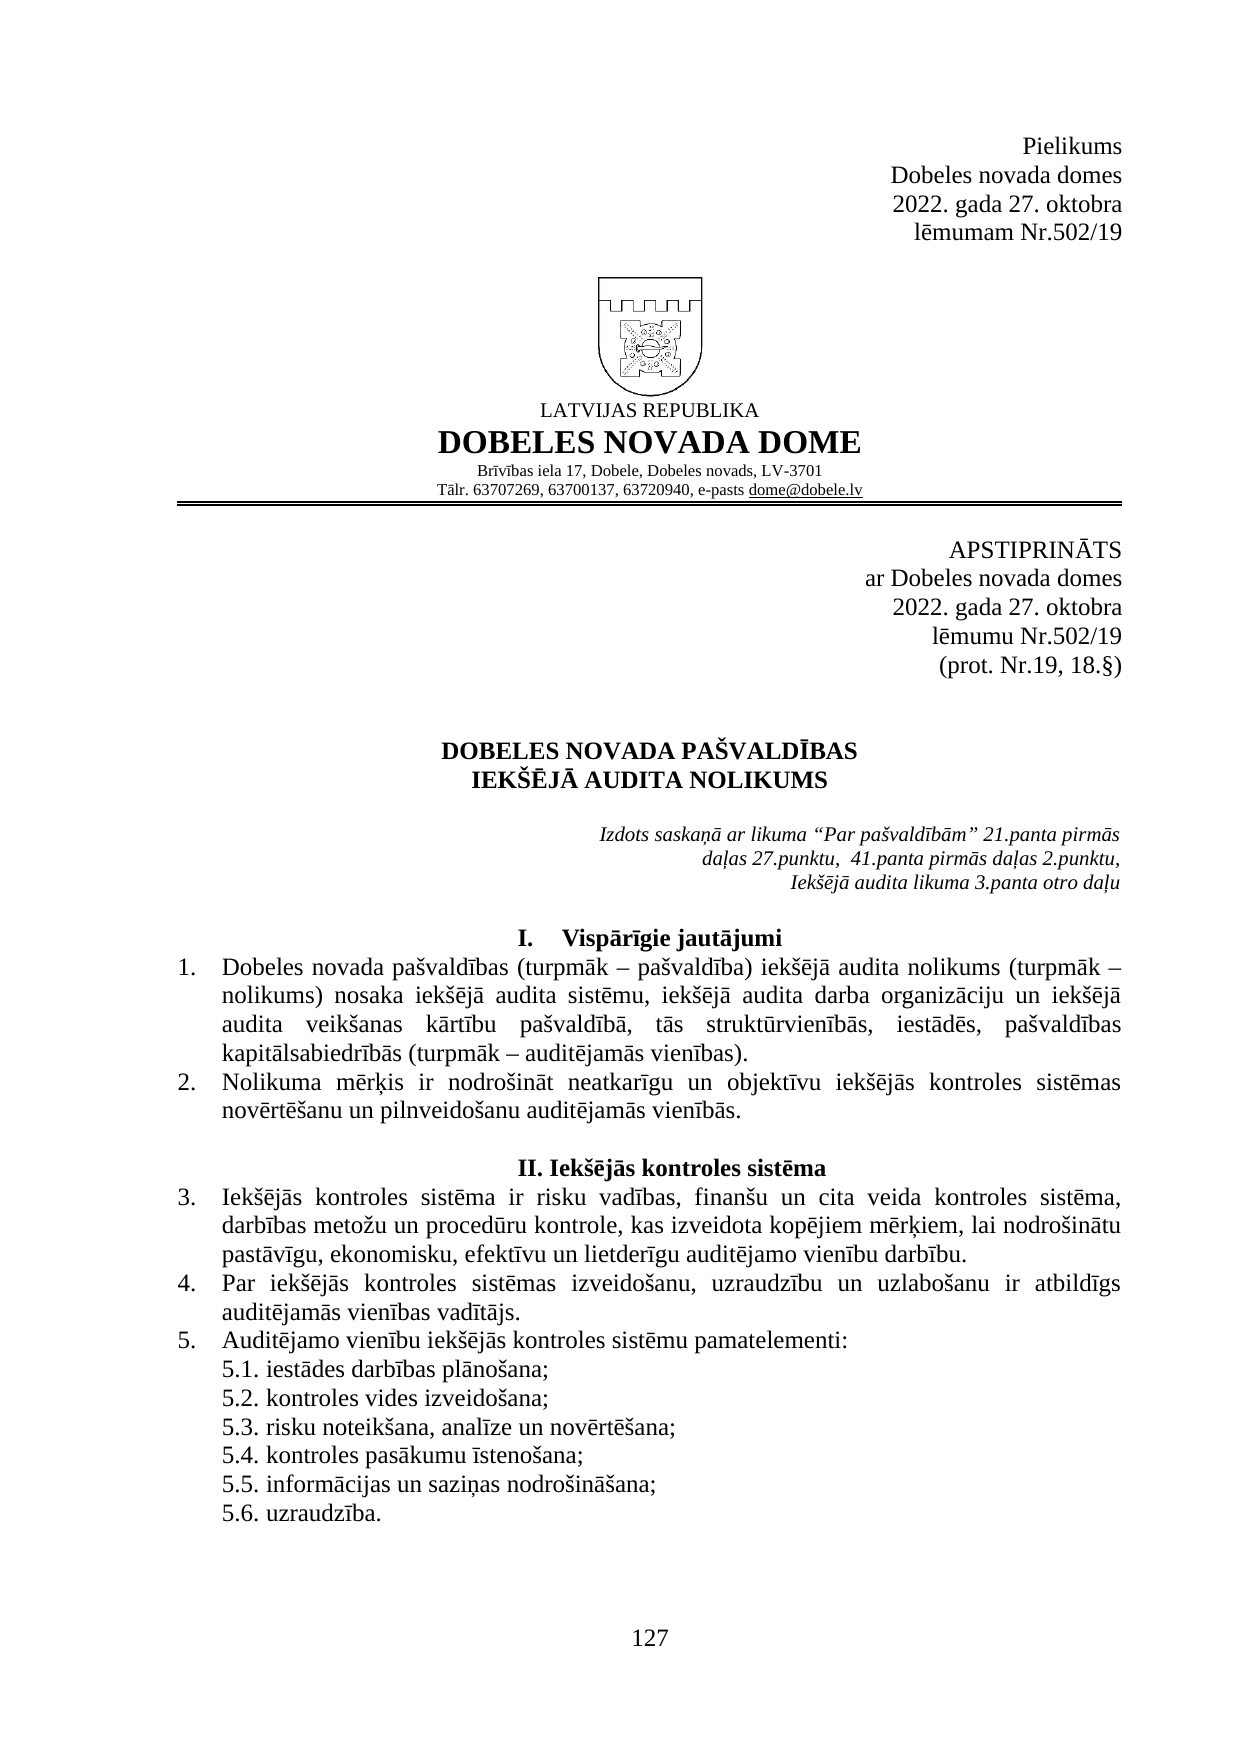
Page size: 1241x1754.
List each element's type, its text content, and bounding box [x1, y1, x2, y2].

text LATVIJAS REPUBLIKA [177, 398, 1122, 422]
list Auditējamo vienību iekšējās kontroles sistēmu pamatelementi: [177, 1326, 1122, 1354]
list Vispārīgie jautājumi [177, 923, 1122, 952]
text Izdots saskaņā ar likuma “Par pašvaldībām” 21.panta pirmās daļas 27.punktu, 41.panta pirmās daļas 2.punktu, [591, 822, 1122, 870]
list Iekšējās kontroles sistēma ir risku vadības, finanšu un cita veida kontroles sistēma, darbības metožu un procedūru kontrole, kas izveidota kopējiem mērķiem, lai nodrošinātu pastāvīgu, ekonomisku, efektīvu un lietderīgu auditējamo vienību darbību. [177, 1182, 1122, 1268]
picture [594, 275, 705, 399]
text Dobeles novada domes [177, 160, 1122, 189]
text Tālr. 63707269, 63700137, 63720940, e-pasts dome@dobele.lv [177, 480, 1122, 501]
list kontroles pasākumu īstenošana; [222, 1441, 1122, 1469]
text DOBELES NOVADA PAŠVALDĪBAS [177, 736, 1122, 765]
text DOBELES NOVADA DOME [177, 422, 1122, 461]
text Pielikums [177, 131, 1122, 160]
list risku noteikšana, analīze un novērtēšana; [222, 1412, 1122, 1441]
list Dobeles novada pašvaldības (turpmāk – pašvaldība) iekšējā audita nolikums (turpmāk – nolikums) nosaka iekšējā audita sistēmu, iekšējā audita darba organizāciju un iekšējā audita veikšanas kārtību pašvaldībā, tās struktūrvienībās, iestādēs, pašvaldības kapitālsabiedrībās (turpmāk – auditējamās vienības). [177, 952, 1122, 1067]
text lēmumu Nr.502/19 [177, 621, 1122, 650]
list Par iekšējās kontroles sistēmas izveidošanu, uzraudzību un uzlabošanu ir atbildīgs auditējamās vienības vadītājs. [177, 1268, 1122, 1326]
text IEKŠĒJĀ AUDITA NOLIKUMS [177, 765, 1122, 793]
text APSTIPRINĀTS [177, 535, 1122, 563]
text Iekšējā audita likuma 3.panta otro daļu [591, 870, 1122, 894]
text Brīvības iela 17, Dobele, Dobeles novads, LV-3701 [177, 461, 1122, 480]
list Nolikuma mērķis ir nodrošināt neatkarīgu un objektīvu iekšējās kontroles sistēmas novērtēšanu un pilnveidošanu auditējamās vienībās. [177, 1067, 1122, 1124]
text (prot. Nr.19, 18.§) [177, 650, 1122, 678]
text lēmumam Nr.502/19 [177, 217, 1122, 246]
list informācijas un saziņas nodrošināšana; [222, 1469, 1122, 1498]
text 2022. gada 27. oktobra [177, 592, 1122, 621]
list iestādes darbības plānošana; [222, 1354, 1122, 1383]
text ar Dobeles novada domes [177, 563, 1122, 592]
list uzraudzība. [222, 1498, 1122, 1527]
text 2022. gada 27. oktobra [177, 189, 1122, 217]
list kontroles vides izveidošana; [222, 1383, 1122, 1412]
text II. Iekšējās kontroles sistēma [222, 1153, 1122, 1182]
